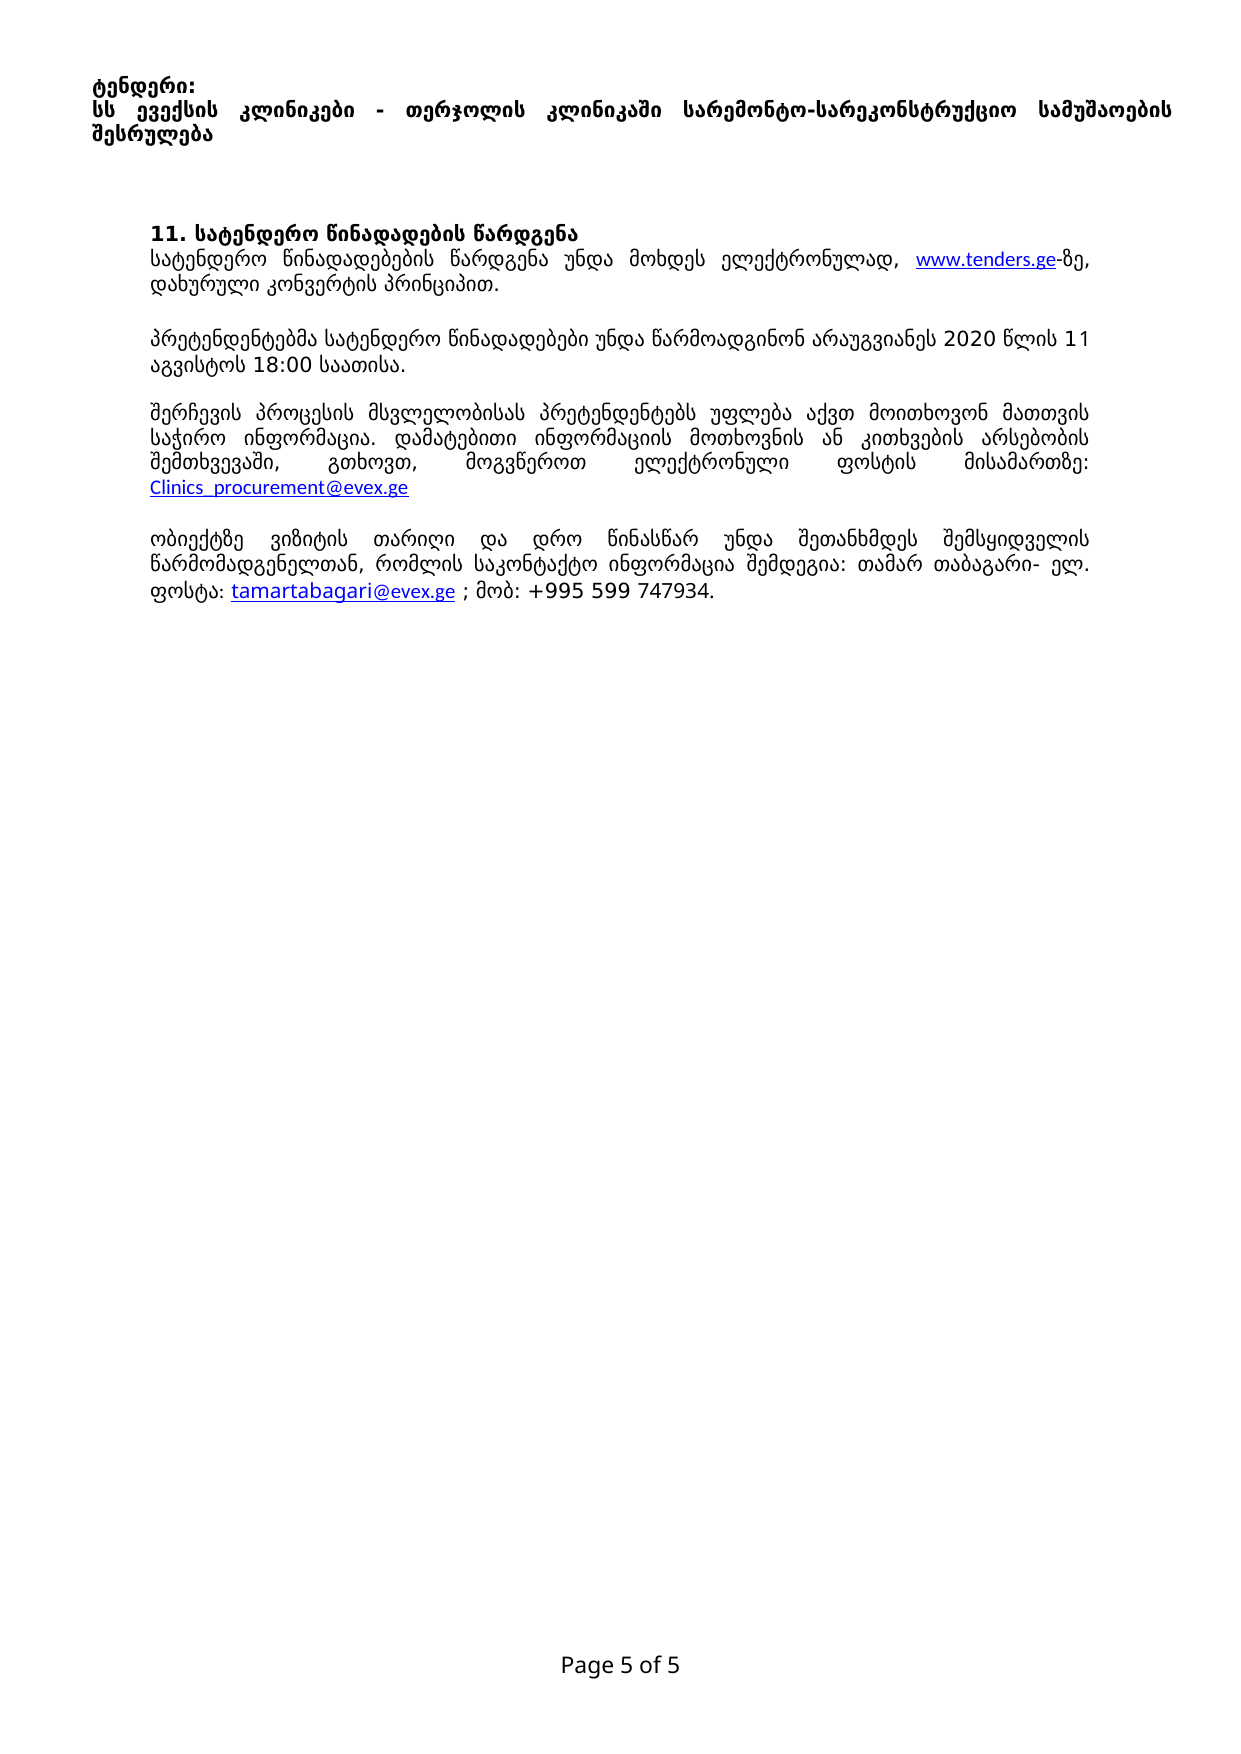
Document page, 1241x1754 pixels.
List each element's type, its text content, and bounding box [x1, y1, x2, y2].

text შერჩევის პროცესის მსვლელობისას პრეტენდენტებს უფლება აქვთ მოითხოვონ მათთვის საჭირო ინფორმაცია. დამატებითი ინფორმაციის მოთხოვნის ან კითხვების არსებობის შემთხვევაში, გთხოვთ, მოგვწეროთ ელექტრონული ფოსტის მისამართზე: Clinics_procurement@evex.ge [150, 401, 1090, 499]
list სატენდერო წინადადების წარდგენა [150, 222, 1090, 246]
text პრეტენდენტებმა სატენდერო წინადადებები უნდა წარმოადგინონ არაუგვიანეს 2020 წლის 11 აგვისტოს 18:00 საათისა. [150, 324, 1090, 377]
text სატენდერო წინადადებების წარდგენა უნდა მოხდეს ელექტრონულად, www.tenders.ge-ზე, დახურული კონვერტის პრინციპით. [150, 246, 1090, 296]
text ობიექტზე ვიზიტის თარიღი და დრო წინასწარ უნდა შეთანხმდეს შემსყიდველის წარმომადგენელთან, რომლის საკონტაქტო ინფორმაცია შემდეგია: თამარ თაბაგარი- ელ. ფოსტა: tamartabagari@evex.ge ; მობ: +995 599 747934. [150, 524, 1090, 605]
